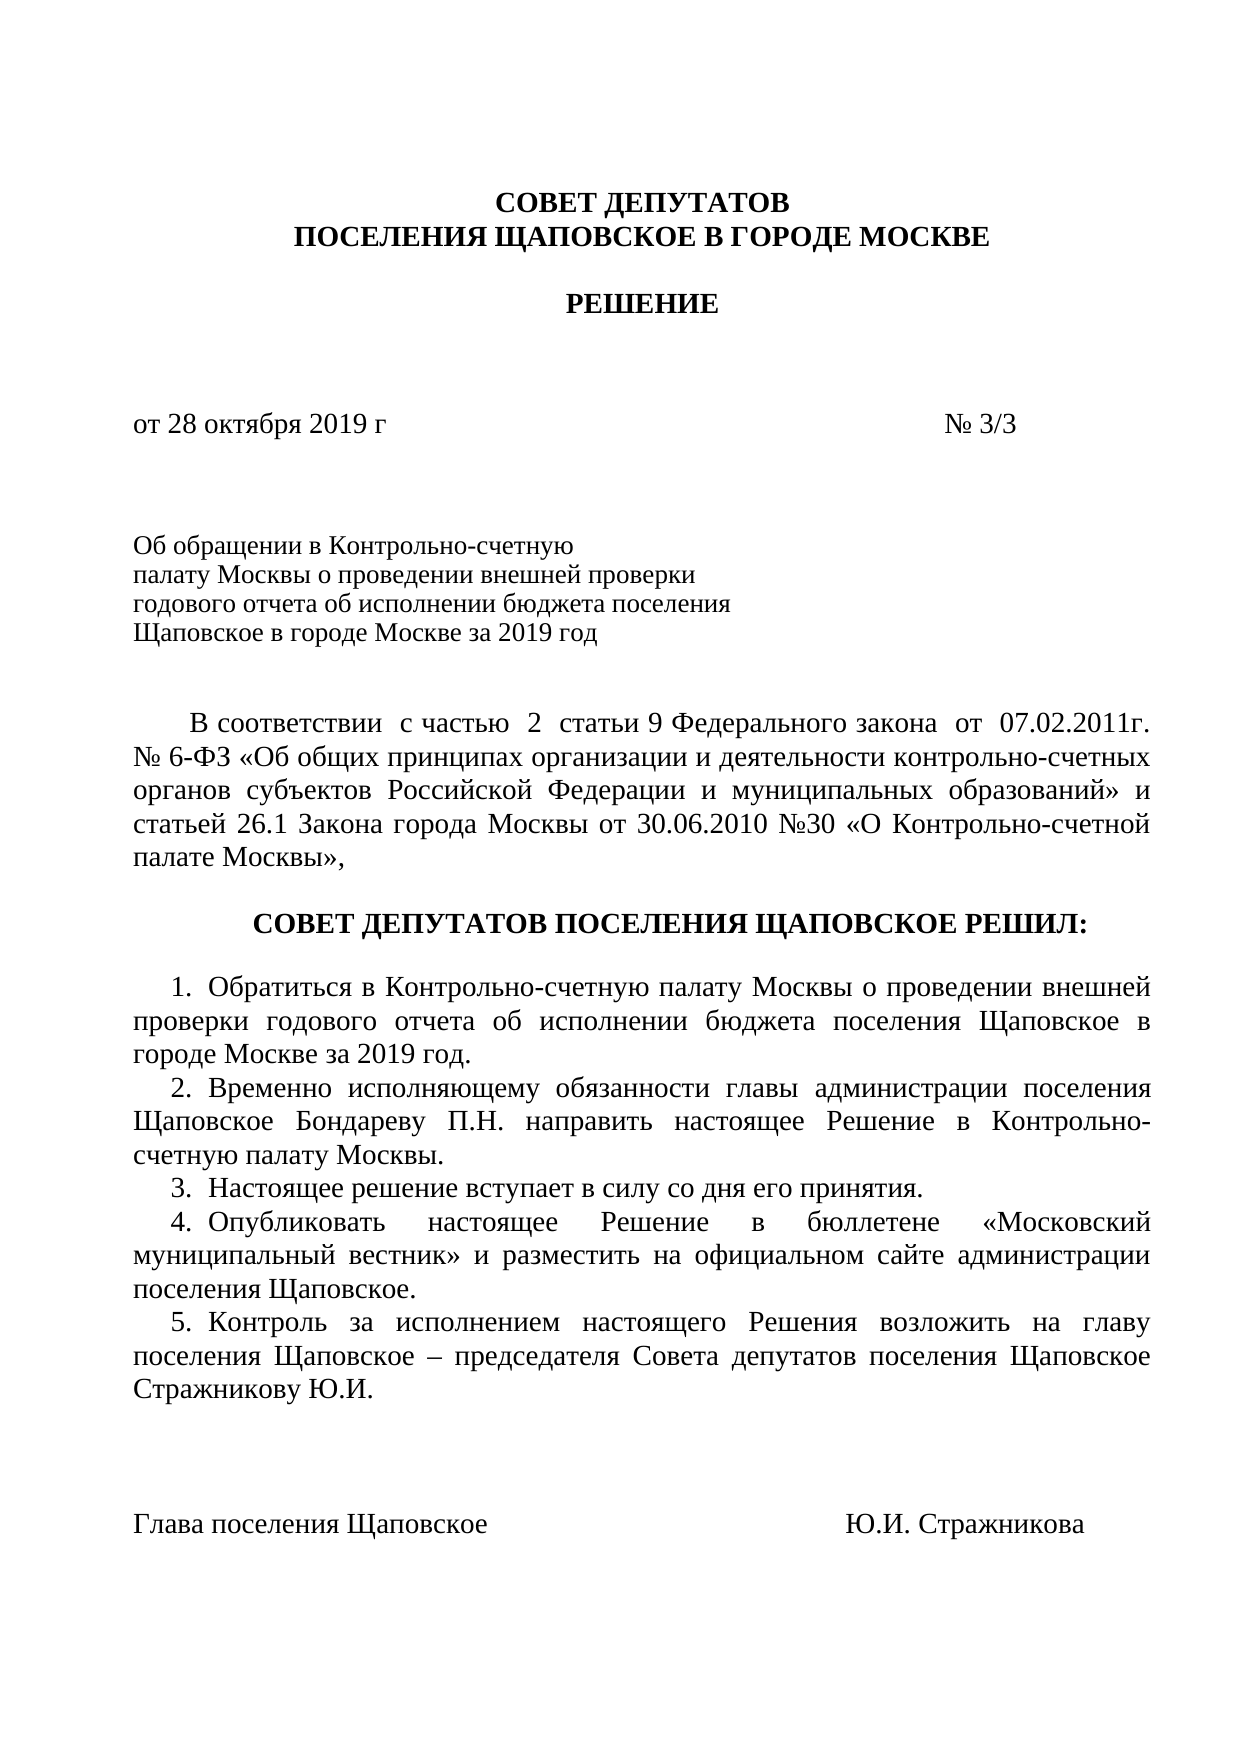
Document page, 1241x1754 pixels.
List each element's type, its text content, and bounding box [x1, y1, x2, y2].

text годового отчета об исполнении бюджета поселения [133, 589, 1150, 618]
title В соответствии с частью 2 статьи 9 Федерального закона от 07.02.2011г. № 6-ФЗ «Об общих принципах организации и деятельности контрольно-счетных органов субъектов Российской Федерации и муниципальных образований» и статьей 26.1 Закона города Москвы от 30.06.2010 №30 «О Контрольно-счетной палате Москвы», [133, 705, 1152, 873]
list Настоящее решение вступает в силу со дня его принятия. [170, 1170, 1152, 1204]
list Контроль за исполнением настоящего Решения возложить на главу поселения Щаповское – председателя Совета депутатов поселения Щаповское Стражникову Ю.И. [133, 1304, 1152, 1405]
text палату Москвы о проведении внешней проверки [133, 561, 1150, 589]
title ПОСЕЛЕНИЯ ЩАПОВСКОЕ В ГОРОДЕ МОСКВЕ [133, 219, 1152, 252]
list Временно исполняющему обязанности главы администрации поселения Щаповское Бондареву П.Н. направить настоящее Решение в Контрольно-счетную палату Москвы. [133, 1070, 1152, 1170]
text Глава поселения Щаповское Ю.И. Стражникова [133, 1506, 1152, 1539]
text от 28 октября 2019 г № 3/3 [133, 406, 1152, 439]
title СОВЕТ ДЕПУТАТОВ [133, 185, 1152, 219]
list Опубликовать настоящее Решение в бюллетене «Московский муниципальный вестник» и разместить на официальном сайте администрации поселения Щаповское. [133, 1204, 1152, 1304]
list Обратиться в Контрольно-счетную палату Москвы о проведении внешней проверки годового отчета об исполнении бюджета поселения Щаповское в городе Москве за 2019 год. [133, 969, 1152, 1070]
title СОВЕТ ДЕПУТАТОВ ПОСЕЛЕНИЯ ЩАПОВСКОЕ РЕШИЛ: [133, 907, 1152, 940]
text Щаповское в городе Москве за 2019 год [133, 619, 1150, 647]
text Об обращении в Контрольно-счетную [133, 531, 1150, 560]
title РЕШЕНИЕ [133, 286, 1152, 319]
